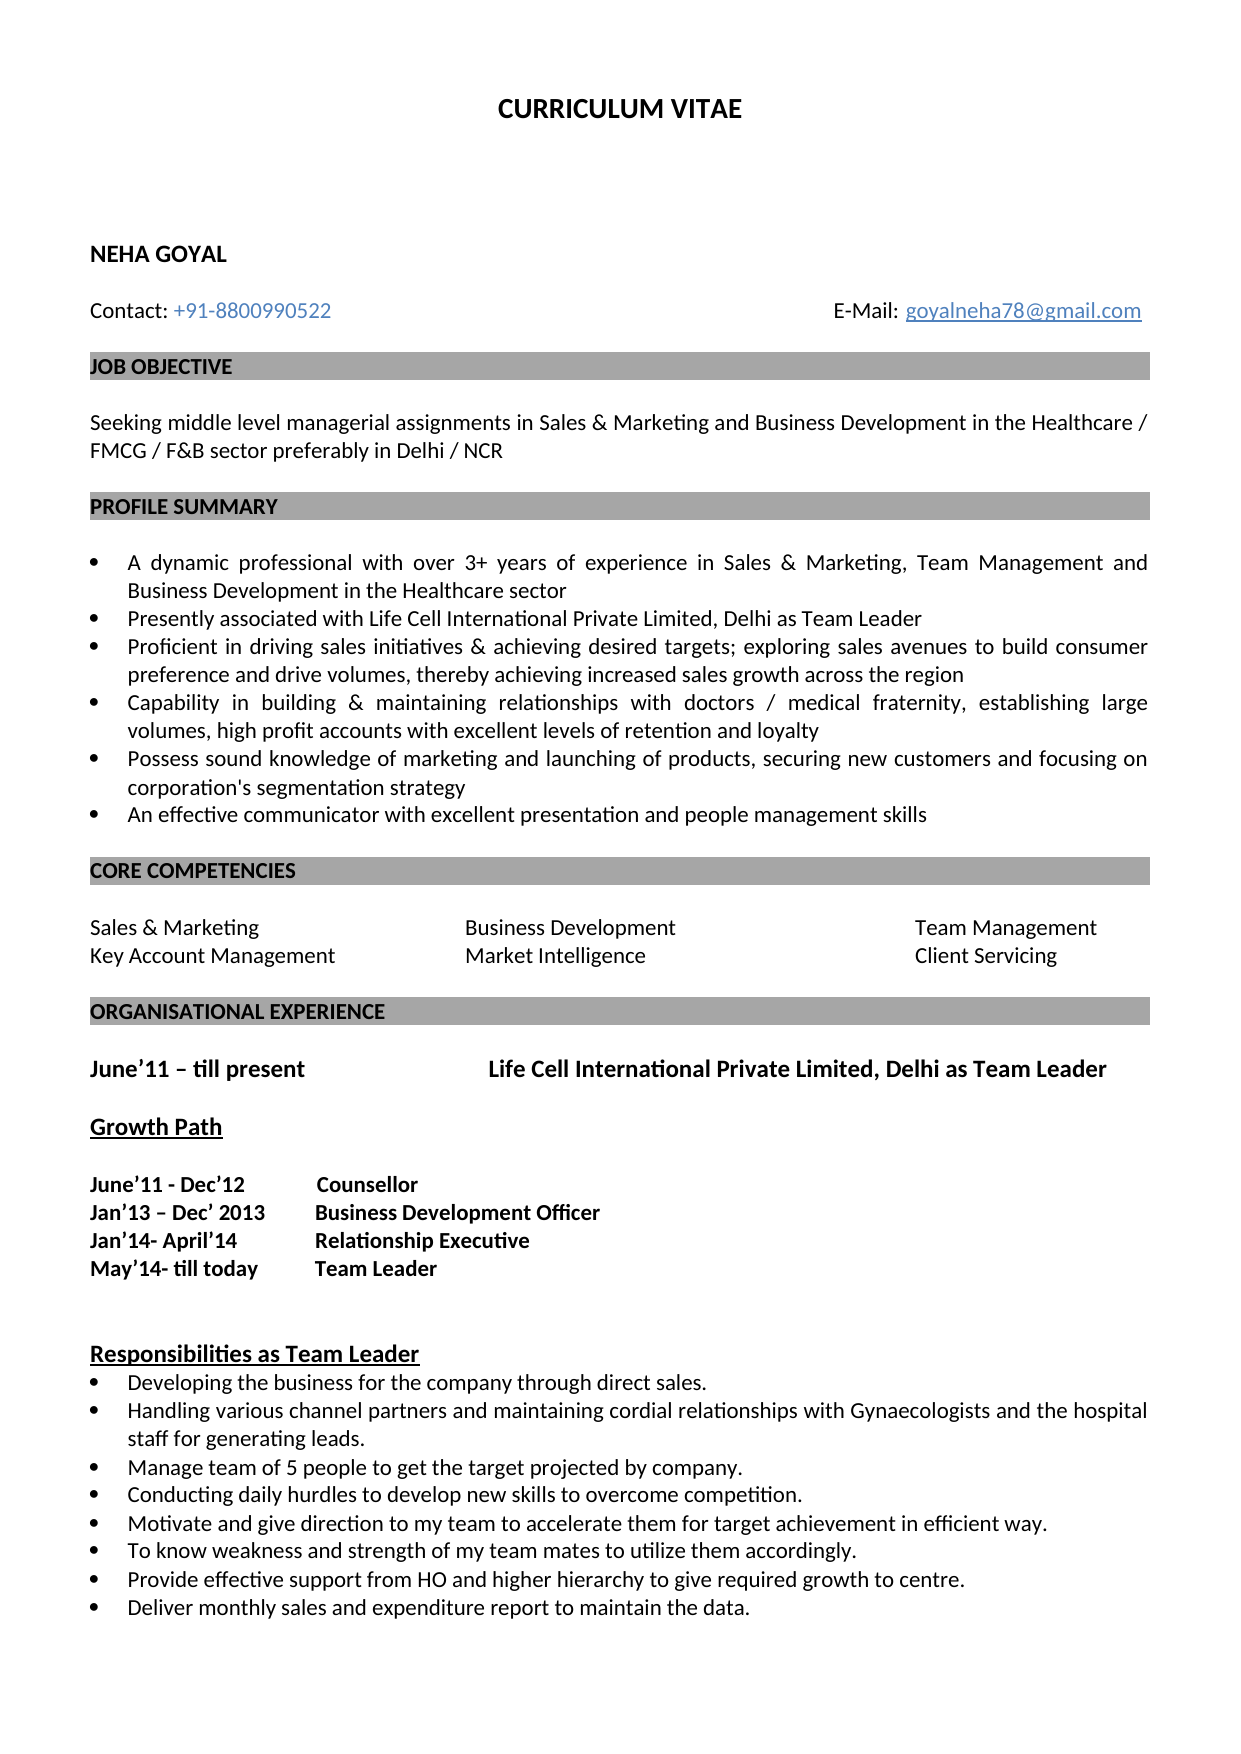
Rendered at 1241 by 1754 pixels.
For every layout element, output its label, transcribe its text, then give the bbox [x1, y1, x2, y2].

text Seeking middle level managerial assignments in Sales & Marketing and Business Development in the Healthcare / FMCG / F&B sector preferably in Delhi / NCR [90, 408, 1150, 464]
text Contact: +91-8800990522 E-Mail: goyalneha78@gmail.com [90, 296, 1150, 324]
list Conducting daily hurdles to develop new skills to overcome competition. [90, 1481, 1150, 1509]
list Presently associated with Life Cell International Private Limited, Delhi as Team Leader [90, 604, 1150, 632]
text Jan’14- April’14 Relationship Executive [90, 1226, 1150, 1254]
text ORGANISATIONAL EXPERIENCE [90, 997, 1150, 1025]
list An effective communicator with excellent presentation and people management skills [90, 801, 1150, 829]
list Capability in building & maintaining relationships with doctors / medical fraternity, establishing large volumes, high profit accounts with excellent levels of retention and loyalty [90, 688, 1150, 744]
text PROFILE SUMMARY [90, 492, 1150, 520]
text Responsibilities as Team Leader [90, 1338, 1150, 1368]
text Jan’13 – Dec’ 2013 Business Development Officer [90, 1198, 1150, 1226]
list Deliver monthly sales and expenditure report to maintain the data. [90, 1593, 1150, 1621]
list Provide effective support from HO and higher hierarchy to give required growth to centre. [90, 1565, 1150, 1593]
list Manage team of 5 people to get the target projected by company. [90, 1453, 1150, 1481]
text Key Account Management Market Intelligence Client Servicing [90, 941, 1150, 969]
text NEHA GOYAL [90, 238, 1150, 268]
text CURRICULUM VITAE [90, 90, 1150, 126]
text JOB OBJECTIVE [90, 352, 1150, 380]
list To know weakness and strength of my team mates to utilize them accordingly. [90, 1537, 1150, 1565]
text June’11 – till present Life Cell International Private Limited, Delhi as Team Leader [90, 1053, 1150, 1083]
list Proficient in driving sales initiatives & achieving desired targets; exploring sales avenues to build consumer preference and drive volumes, thereby achieving increased sales growth across the region [90, 632, 1150, 688]
list Motivate and give direction to my team to accelerate them for target achievement in efficient way. [90, 1509, 1150, 1537]
text May’14- till today Team Leader [90, 1254, 1150, 1282]
text Growth Path [90, 1111, 1150, 1142]
text Sales & Marketing Business Development Team Management [90, 913, 1150, 941]
text June’11 - Dec’12 Counsellor [90, 1170, 1150, 1198]
list Handling various channel partners and maintaining cordial relationships with Gynaecologists and the hospital staff for generating leads. [90, 1397, 1150, 1453]
text CORE COMPETENCIES [90, 857, 1150, 885]
list A dynamic professional with over 3+ years of experience in Sales & Marketing, Team Management and Business Development in the Healthcare sector [90, 548, 1150, 604]
list Developing the business for the company through direct sales. [90, 1368, 1150, 1397]
list Possess sound knowledge of marketing and launching of products, securing new customers and focusing on corporation's segmentation strategy [90, 744, 1150, 801]
